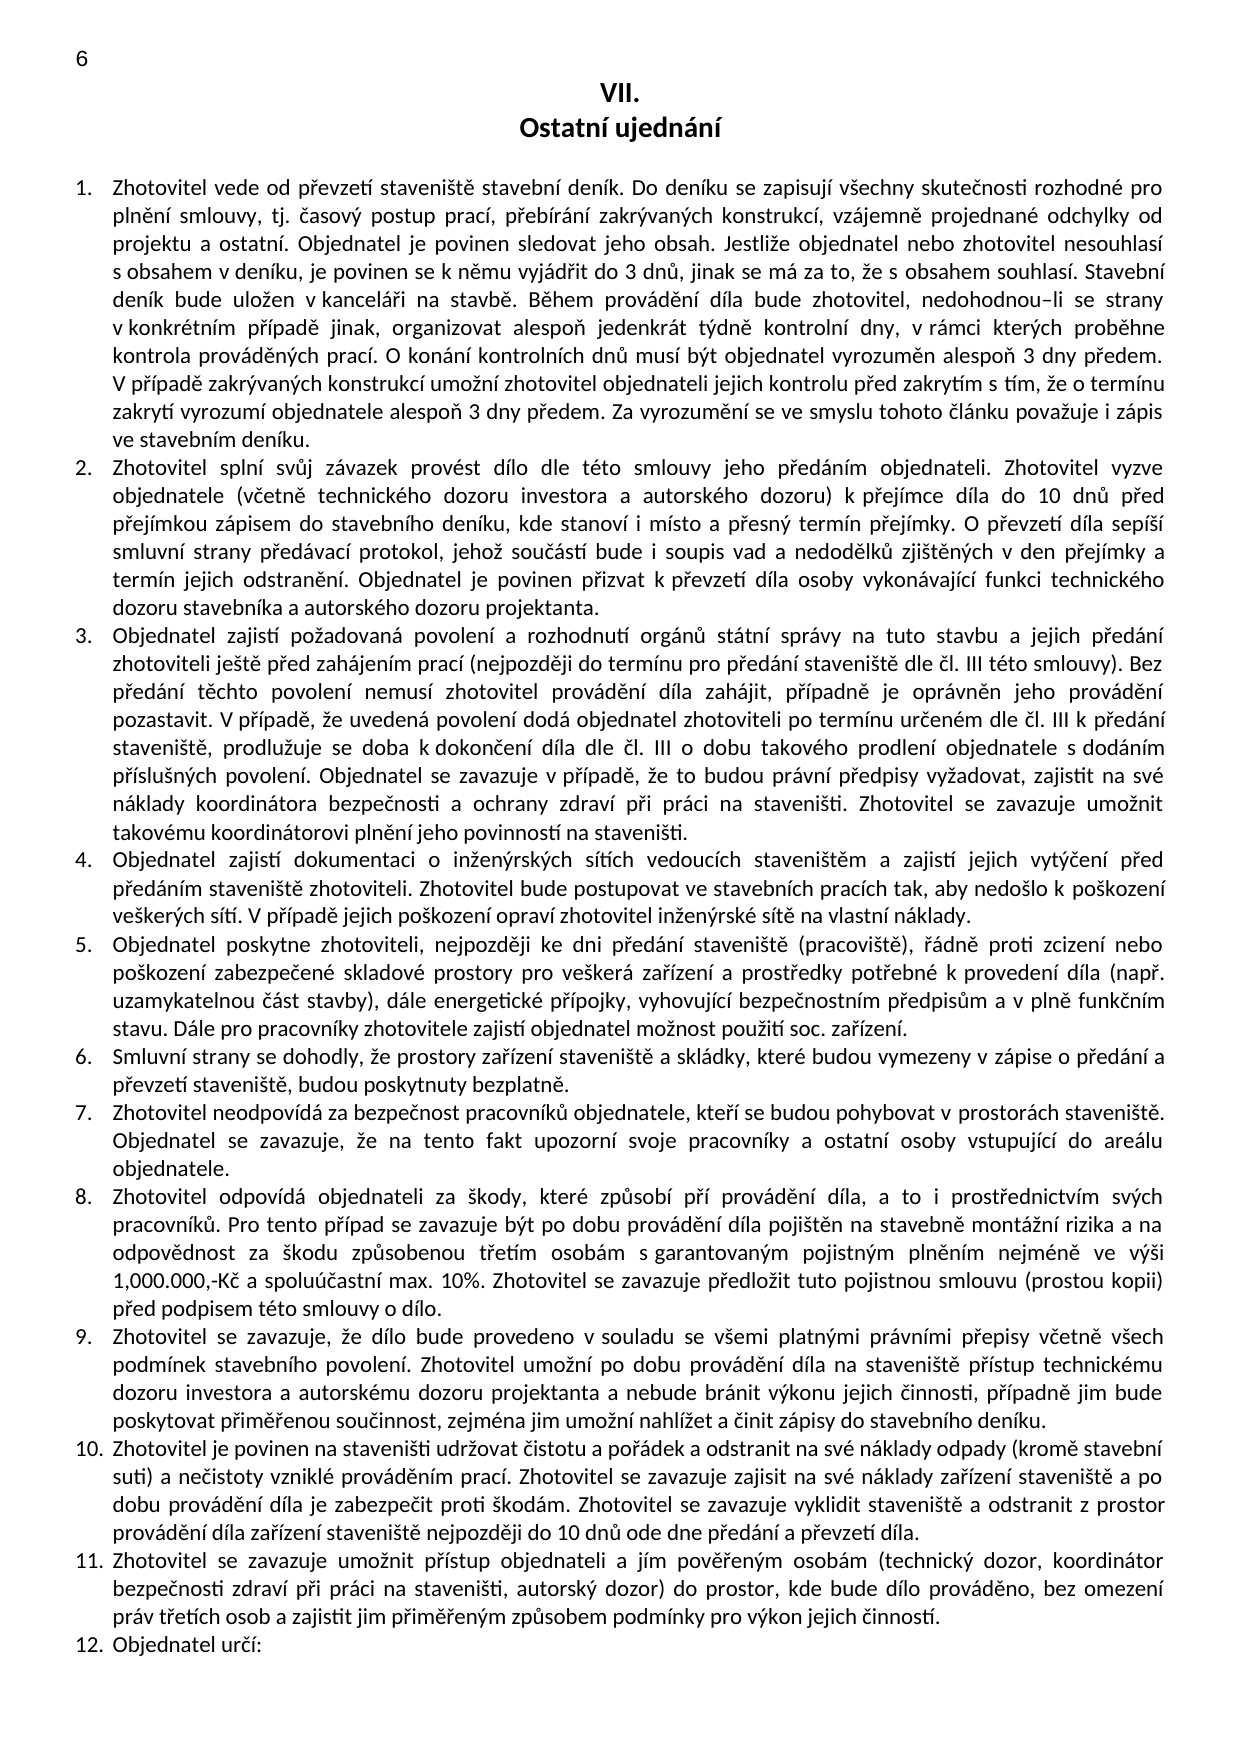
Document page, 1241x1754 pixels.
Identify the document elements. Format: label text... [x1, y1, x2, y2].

list Objednatel zajistí dokumentaci o inženýrských sítích vedoucích staveništěm a zajistí jejich vytýčení před předáním staveniště zhotoviteli. Zhotovitel bude postupovat ve stavebních pracích tak, aby nedošlo k poškození veškerých sítí. V případě jejich poškození opraví zhotovitel inženýrské sítě na vlastní náklady. [75, 846, 1165, 930]
list Objednatel zajistí požadovaná povolení a rozhodnutí orgánů státní správy na tuto stavbu a jejich předání zhotoviteli ještě před zahájením prací (nejpozději do termínu pro předání staveniště dle čl. III této smlouvy). Bez předání těchto povolení nemusí zhotovitel provádění díla zahájit, případně je oprávněn jeho provádění pozastavit. V případě, že uvedená povolení dodá objednatel zhotoviteli po termínu určeném dle čl. III k předání staveniště, prodlužuje se doba k dokončení díla dle čl. III o dobu takového prodlení objednatele s dodáním příslušných povolení. Objednatel se zavazuje v případě, že to budou právní předpisy vyžadovat, zajistit na své náklady koordinátora bezpečnosti a ochrany zdraví při práci na staveništi. Zhotovitel se zavazuje umožnit takovému koordinátorovi plnění jeho povinností na staveništi. [75, 621, 1165, 846]
list Smluvní strany se dohodly, že prostory zařízení staveniště a skládky, které budou vymezeny v zápise o předání a převzetí staveniště, budou poskytnuty bezplatně. [75, 1042, 1165, 1098]
list Zhotovitel odpovídá objednateli za škody, které způsobí pří provádění díla, a to i prostřednictvím svých pracovníků. Pro tento případ se zavazuje být po dobu provádění díla pojištěn na stavebně montážní rizika a na odpovědnost za škodu způsobenou třetím osobám s garantovaným pojistným plněním nejméně ve výši 1,000.000,-Kč a spoluúčastní max. 10%. Zhotovitel se zavazuje předložit tuto pojistnou smlouvu (prostou kopii) před podpisem této smlouvy o dílo. [75, 1182, 1165, 1322]
text VII. [75, 74, 1165, 109]
list Objednatel určí: [75, 1630, 1165, 1658]
list Zhotovitel se zavazuje umožnit přístup objednateli a jím pověřeným osobám (technický dozor, koordinátor bezpečnosti zdraví při práci na staveništi, autorský dozor) do prostor, kde bude dílo prováděno, bez omezení práv třetích osob a zajistit jim přiměřeným způsobem podmínky pro výkon jejich činností. [75, 1546, 1165, 1630]
list Zhotovitel vede od převzetí staveniště stavební deník. Do deníku se zapisují všechny skutečnosti rozhodné pro plnění smlouvy, tj. časový postup prací, přebírání zakrývaných konstrukcí, vzájemně projednané odchylky od projektu a ostatní. Objednatel je povinen sledovat jeho obsah. Jestliže objednatel nebo zhotovitel nesouhlasí s obsahem v deníku, je povinen se k němu vyjádřit do 3 dnů, jinak se má za to, že s obsahem souhlasí. Stavební deník bude uložen v kanceláři na stavbě. Během provádění díla bude zhotovitel, nedohodnou–li se strany v konkrétním případě jinak, organizovat alespoň jedenkrát týdně kontrolní dny, v rámci kterých proběhne kontrola prováděných prací. O konání kontrolních dnů musí být objednatel vyrozuměn alespoň 3 dny předem. V případě zakrývaných konstrukcí umožní zhotovitel objednateli jejich kontrolu před zakrytím s tím, že o termínu zakrytí vyrozumí objednatele alespoň 3 dny předem. Za vyrozumění se ve smyslu tohoto článku považuje i zápis ve stavebním deníku. [75, 173, 1165, 453]
list Zhotovitel je povinen na staveništi udržovat čistotu a pořádek a odstranit na své náklady odpady (kromě stavební suti) a nečistoty vzniklé prováděním prací. Zhotovitel se zavazuje zajisit na své náklady zařízení staveniště a po dobu provádění díla je zabezpečit proti škodám. Zhotovitel se zavazuje vyklidit staveniště a odstranit z prostor provádění díla zařízení staveniště nejpozději do 10 dnů ode dne předání a převzetí díla. [75, 1434, 1165, 1546]
list Objednatel poskytne zhotoviteli, nejpozději ke dni předání staveniště (pracoviště), řádně proti zcizení nebo poškození zabezpečené skladové prostory pro veškerá zařízení a prostředky potřebné k provedení díla (např. uzamykatelnou část stavby), dále energetické přípojky, vyhovující bezpečnostním předpisům a v plně funkčním stavu. Dále pro pracovníky zhotovitele zajistí objednatel možnost použití soc. zařízení. [75, 930, 1165, 1042]
list Zhotovitel neodpovídá za bezpečnost pracovníků objednatele, kteří se budou pohybovat v prostorách staveniště. Objednatel se zavazuje, že na tento fakt upozorní svoje pracovníky a ostatní osoby vstupující do areálu objednatele. [75, 1098, 1165, 1182]
list Zhotovitel splní svůj závazek provést dílo dle této smlouvy jeho předáním objednateli. Zhotovitel vyzve objednatele (včetně technického dozoru investora a autorského dozoru) k přejímce díla do 10 dnů před přejímkou zápisem do stavebního deníku, kde stanoví i místo a přesný termín přejímky. O převzetí díla sepíší smluvní strany předávací protokol, jehož součástí bude i soupis vad a nedodělků zjištěných v den přejímky a termín jejich odstranění. Objednatel je povinen přizvat k převzetí díla osoby vykonávající funkci technického dozoru stavebníka a autorského dozoru projektanta. [75, 453, 1165, 621]
text Ostatní ujednání [75, 109, 1165, 145]
list Zhotovitel se zavazuje, že dílo bude provedeno v souladu se všemi platnými právními přepisy včetně všech podmínek stavebního povolení. Zhotovitel umožní po dobu provádění díla na staveniště přístup technickému dozoru investora a autorskému dozoru projektanta a nebude bránit výkonu jejich činnosti, případně jim bude poskytovat přiměřenou součinnost, zejména jim umožní nahlížet a činit zápisy do stavebního deníku. [75, 1322, 1165, 1434]
